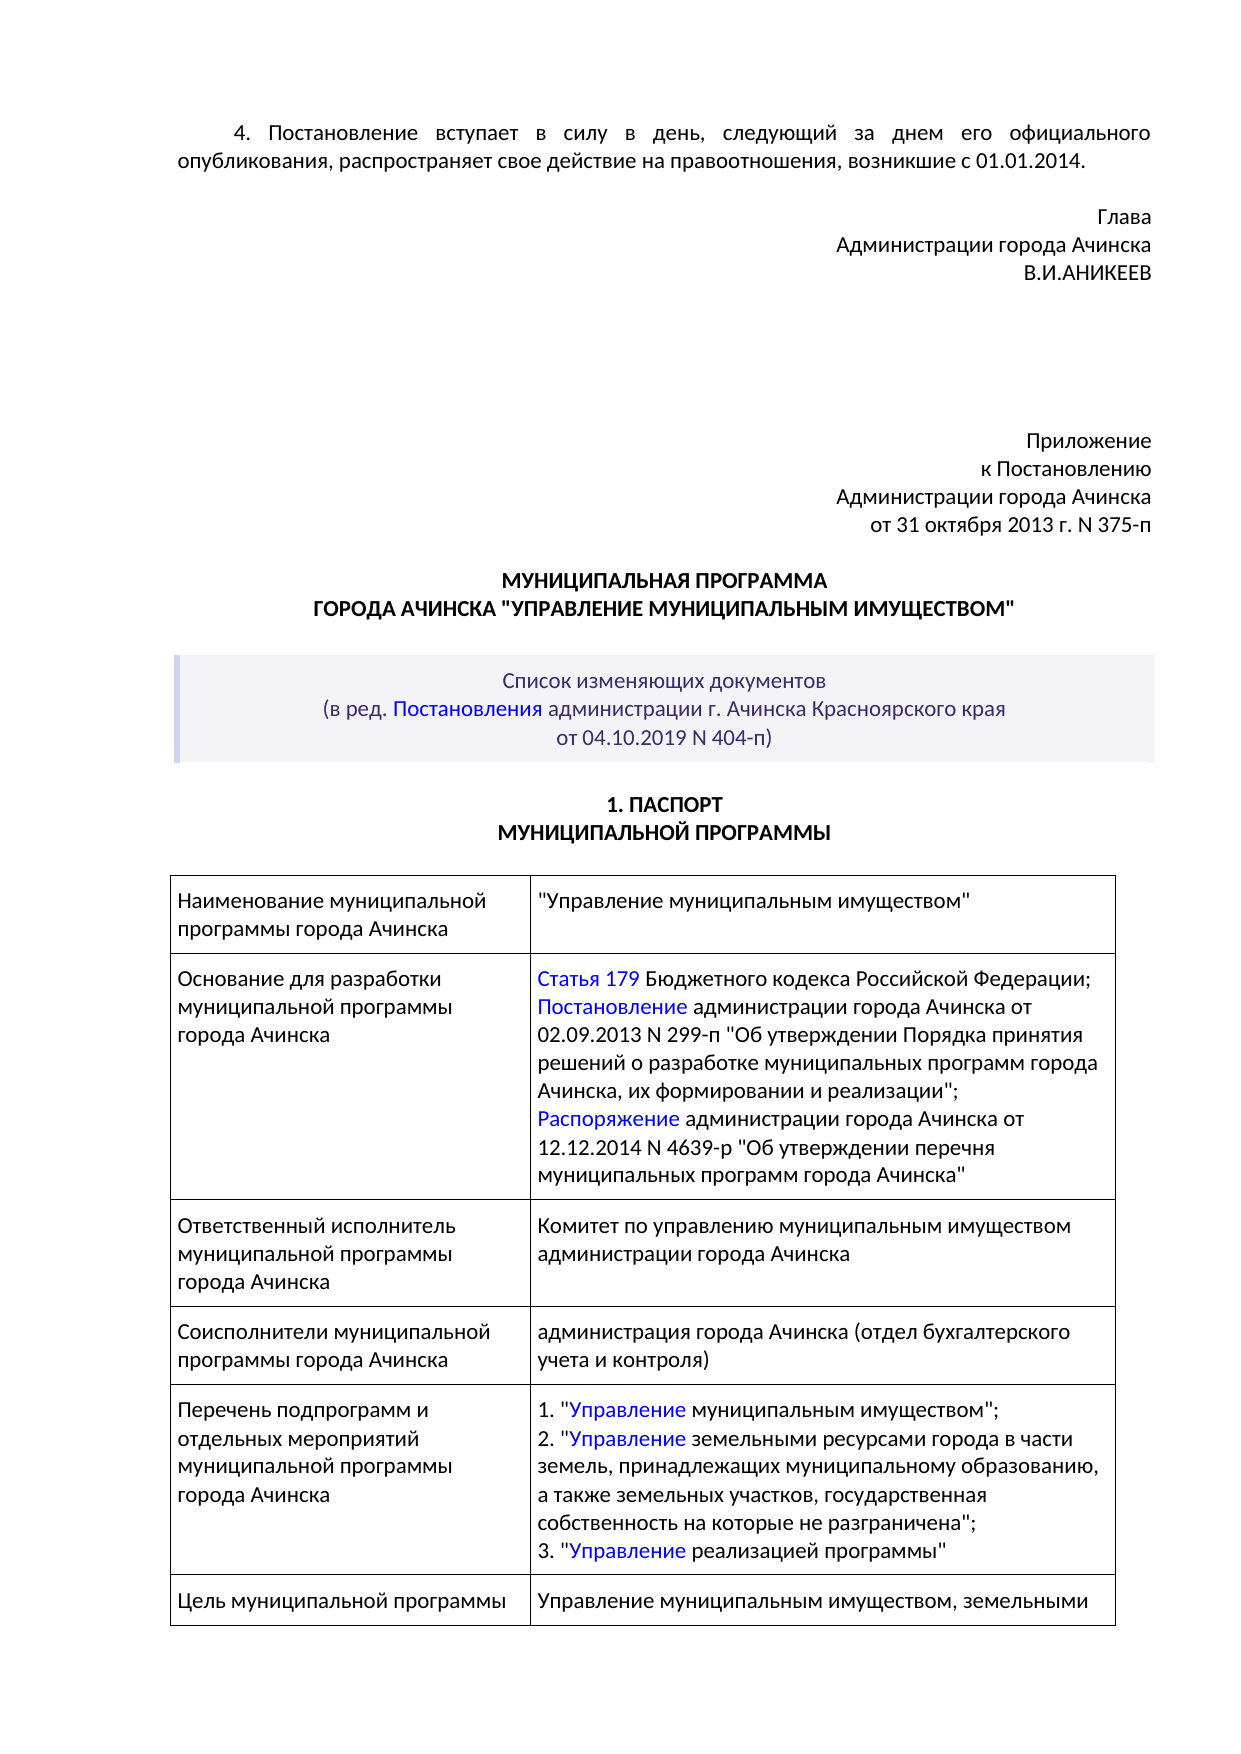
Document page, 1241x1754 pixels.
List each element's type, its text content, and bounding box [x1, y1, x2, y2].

table_cell Основание для разработки муниципальной программы города Ачинска [171, 954, 530, 1199]
text от 31 октября 2013 г. N 375-п [177, 510, 1152, 538]
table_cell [531, 1575, 1115, 1625]
title 1. ПАСПОРТ [177, 790, 1152, 818]
table_header Список изменяющих документов (в ред. Постановления администрации г. Ачинска Красноярского края от 04.10.2019 N 404-п) [180, 655, 1149, 762]
title МУНИЦИПАЛЬНОЙ ПРОГРАММЫ [177, 818, 1152, 846]
title МУНИЦИПАЛЬНАЯ ПРОГРАММА [177, 566, 1152, 594]
text В.И.АНИКЕЕВ [177, 258, 1152, 286]
table_cell Перечень подпрограмм и отдельных мероприятий муниципальной программы города Ачинска [171, 1385, 530, 1574]
table_cell Ответственный исполнитель муниципальной программы города Ачинска [171, 1200, 530, 1306]
text 4. Постановление вступает в силу в день, следующий за днем его официального опубликования, распространяет свое действие на правоотношения, возникшие с 01.01.2014. [177, 118, 1152, 174]
table_cell 1. "Управление муниципальным имуществом"; 2. "Управление земельными ресурсами города в части земель, принадлежащих муниципальному образованию, а также земельных участков, государственная собственность на которые не разграничена"; 3. "Управление реализацией программы" [531, 1385, 1115, 1574]
table_cell Статья 179 Бюджетного кодекса Российской Федерации; Постановление администрации города Ачинска от 02.09.2013 N 299-п "Об утверждении Порядка принятия решений о разработке муниципальных программ города Ачинска, их формировании и реализации"; Распоряжение администрации города Ачинска от 12.12.2014 N 4639-р "Об утверждении перечня муниципальных программ города Ачинска" [531, 954, 1115, 1199]
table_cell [171, 1575, 530, 1625]
table_cell администрация города Ачинска (отдел бухгалтерского учета и контроля) [531, 1307, 1115, 1384]
table_cell Комитет по управлению муниципальным имуществом администрации города Ачинска [531, 1200, 1115, 1306]
text к Постановлению [177, 454, 1152, 482]
table_cell Соисполнители муниципальной программы города Ачинска [171, 1307, 530, 1384]
table_header "Управление муниципальным имуществом" [531, 876, 1115, 953]
text Приложение [177, 426, 1152, 454]
table_header Наименование муниципальной программы города Ачинска [171, 876, 530, 953]
title ГОРОДА АЧИНСКА "УПРАВЛЕНИЕ МУНИЦИПАЛЬНЫМ ИМУЩЕСТВОМ" [177, 594, 1152, 622]
text Администрации города Ачинска [177, 230, 1152, 258]
text Глава [177, 202, 1152, 230]
text Администрации города Ачинска [177, 482, 1152, 510]
